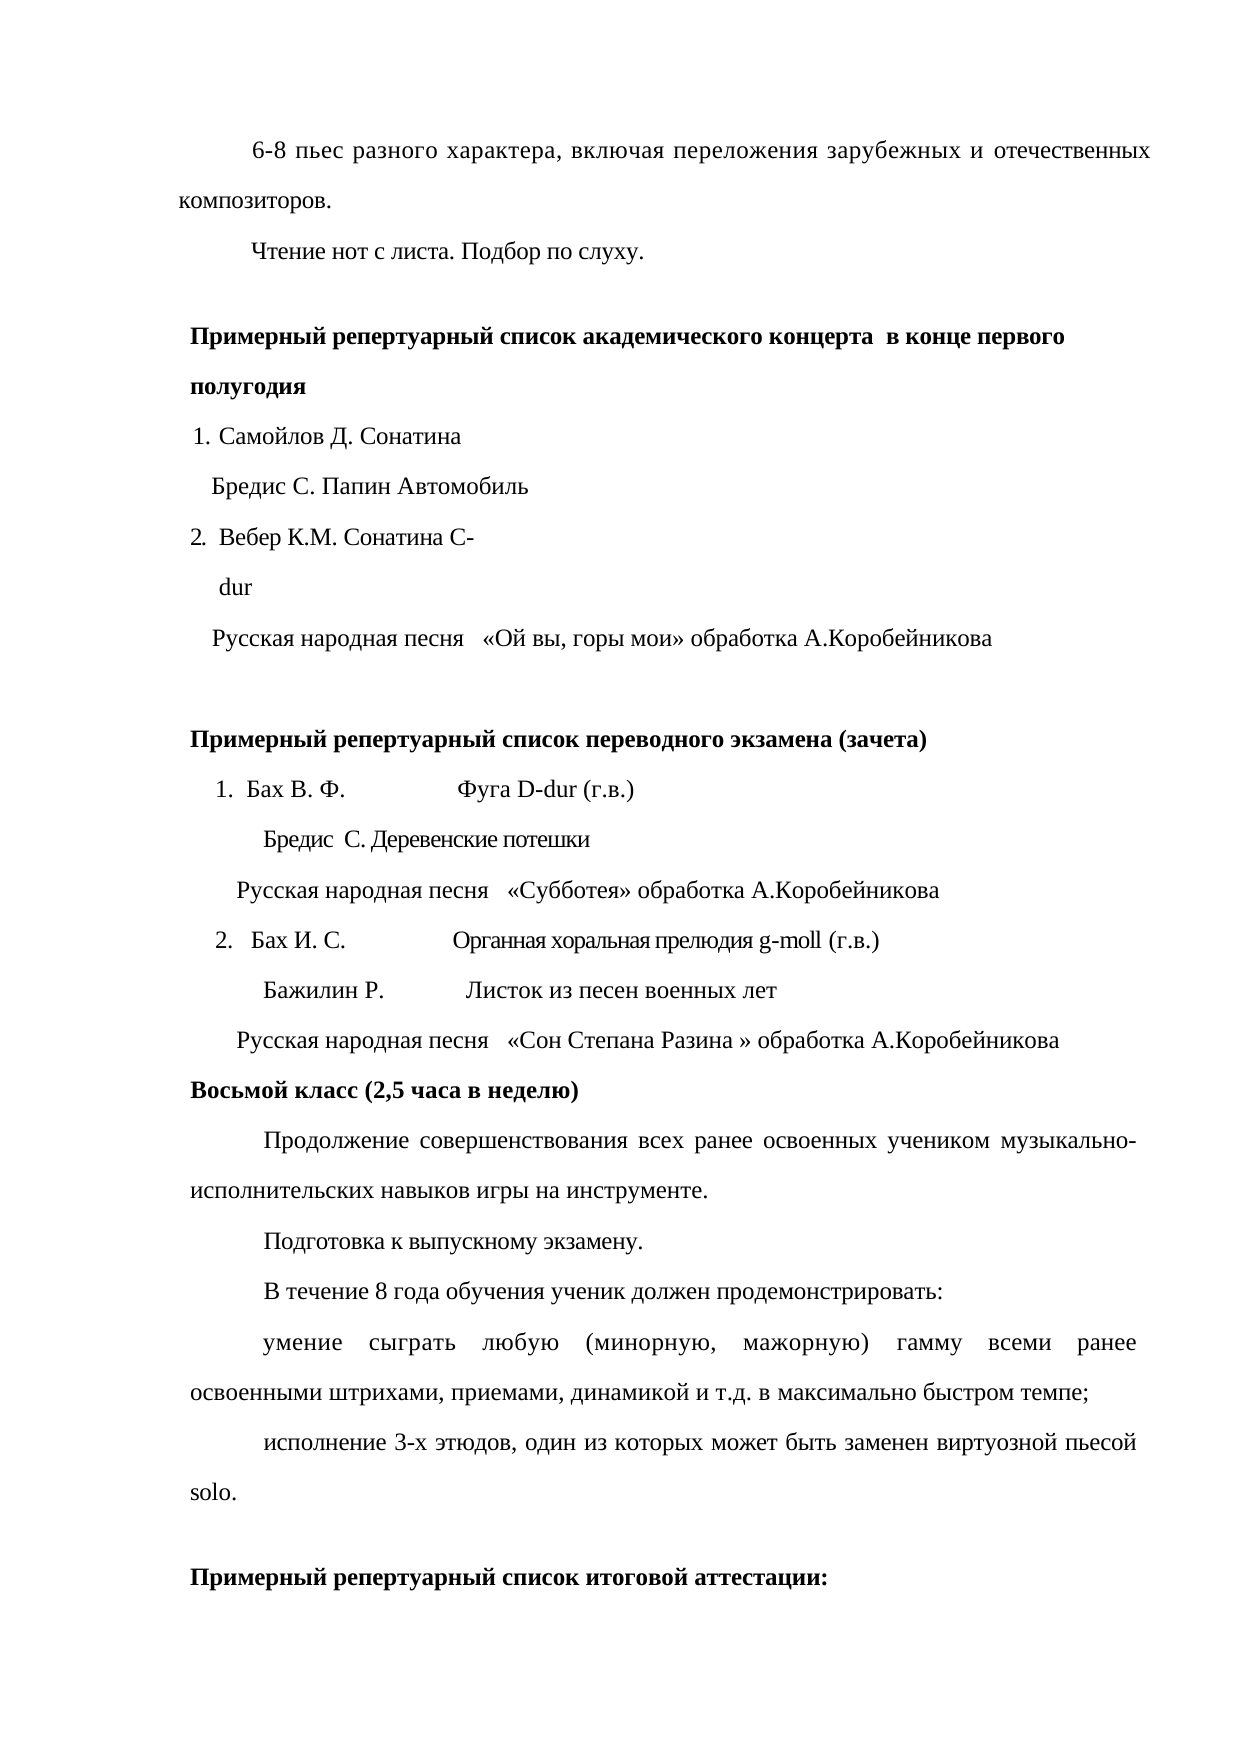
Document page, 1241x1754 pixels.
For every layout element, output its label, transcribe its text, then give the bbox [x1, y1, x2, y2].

list Самойлов Д. Сонатина [192, 405, 774, 455]
text Продолжение совершенствования всех ранее освоенных учеником музыкально-исполнительских навыков игры на инструменте. [190, 1109, 1137, 1209]
text Русская народная песня «Субботея» обработка А.Коробейникова [212, 858, 1152, 908]
text Примерный репертуарный список переводного экзамена (зачета) [190, 708, 1152, 758]
text Примерный репертуарный список итоговой аттестации: [190, 1546, 1152, 1596]
text Подготовка к выпускному экзамену. [263, 1209, 1152, 1259]
text Бредис С. Деревенские потешки [189, 808, 1010, 858]
text Русская народная песня «Ой вы, горы мои» обработка А.Коробейникова [212, 606, 1152, 656]
text Русская народная песня «Сон Степана Разина » обработка А.Коробейникова [212, 1009, 1152, 1059]
text умение сыграть любую (минорную, мажорную) гамму всеми ранее освоенными штрихами, приемами, динамикой и т.д. в максимально быстром темпе; [190, 1310, 1137, 1410]
text исполнение 3-х этюдов, один из которых может быть заменен виртуозной пьесой solo. [190, 1410, 1137, 1510]
text 6-8 пьес разного характера, включая переложения зарубежных и отечественных композиторов. [178, 118, 1150, 218]
text В течение 8 года обучения ученик должен продемонстрировать: [263, 1259, 1152, 1309]
text 2. Бах И. С. Органная хоральная прелюдия g-moll (г.в.) [215, 908, 1010, 958]
text Бредис С. Папин Автомобиль [192, 455, 774, 505]
text 2. Вебер К.М. Сонатина С-dur [190, 506, 504, 606]
text Примерный репертуарный список академического концерта в конце первого полугодия [190, 305, 1152, 405]
text Чтение нот с листа. Подбор по слуху. [251, 219, 1152, 269]
text Бажилин Р. Листок из песен военных лет [189, 958, 1010, 1008]
text 1. Бах В. Ф. Фуга D-dur (г.в.) [215, 758, 1010, 808]
text Восьмой класс (2,5 часа в неделю) [190, 1059, 1152, 1109]
